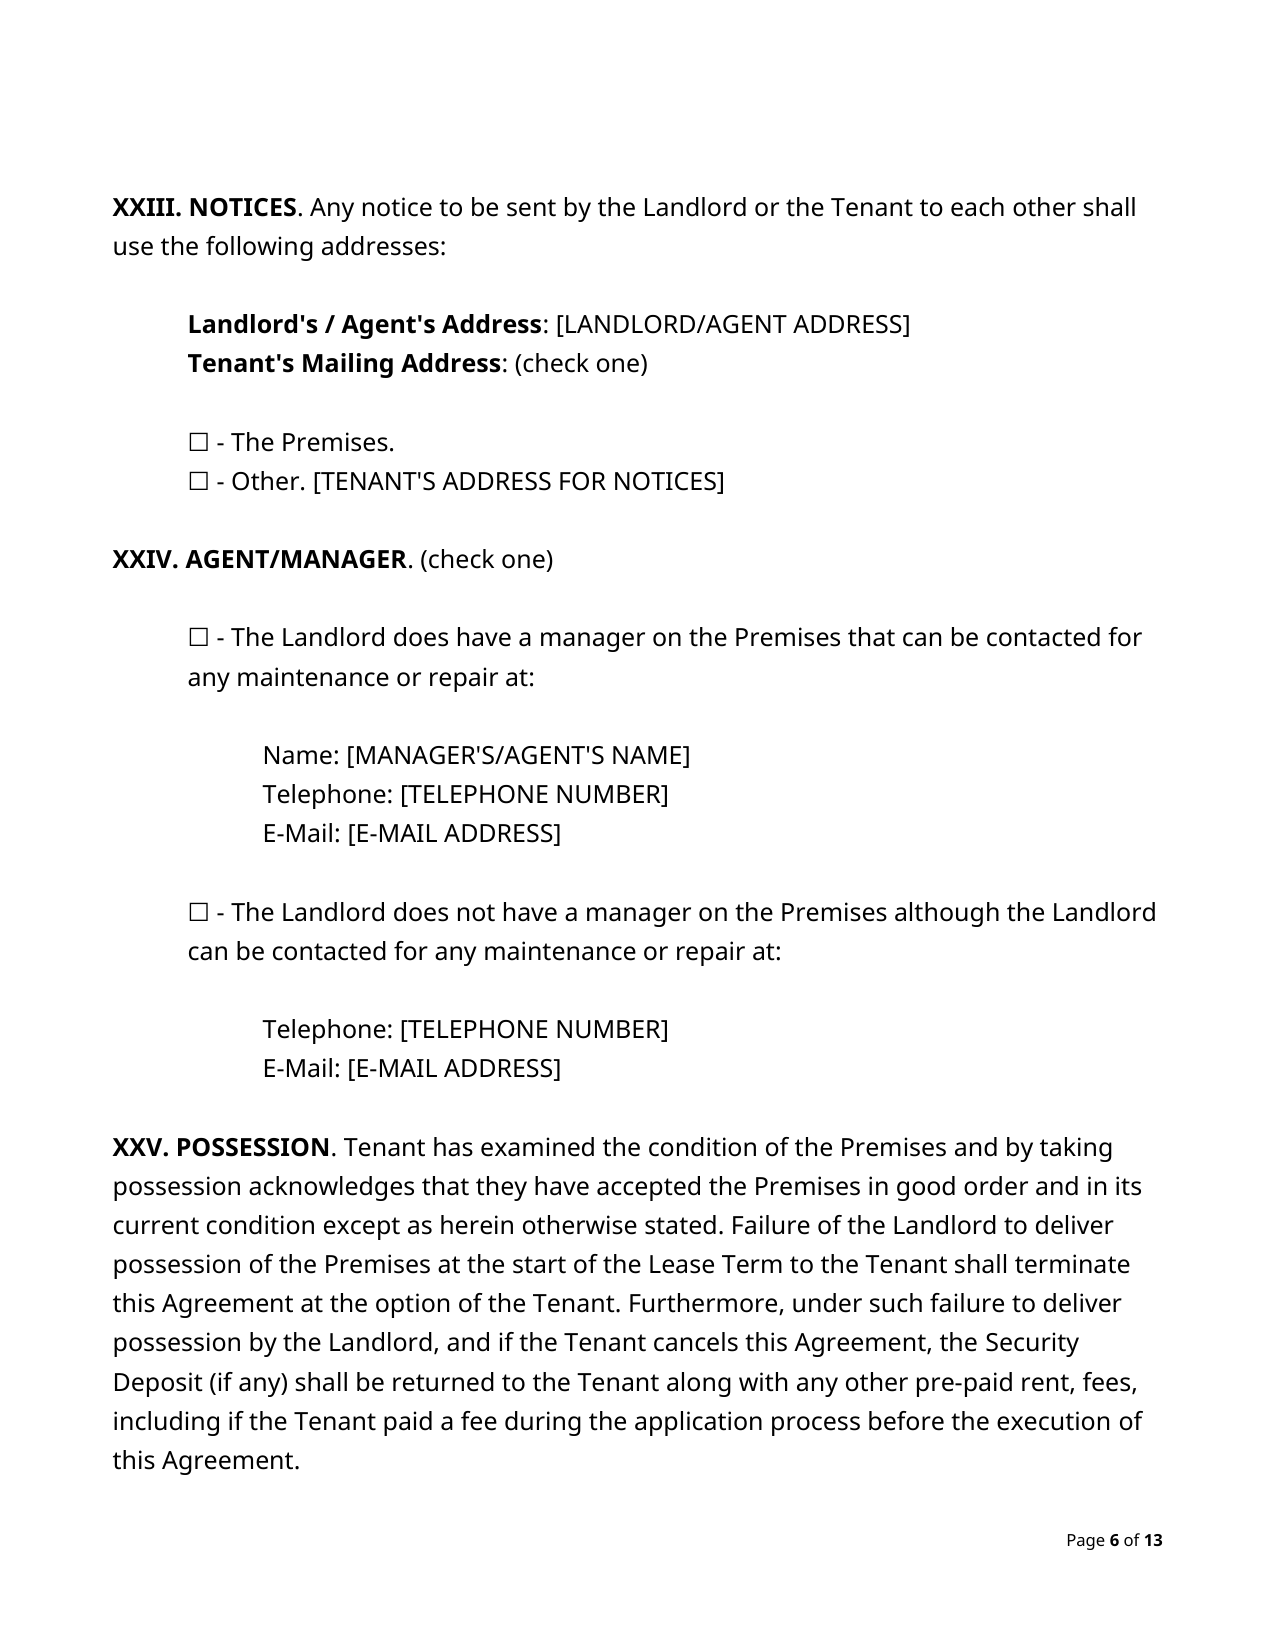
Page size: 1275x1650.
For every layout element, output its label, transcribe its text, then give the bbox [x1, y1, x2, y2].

text XXIV. AGENT/MANAGER. (check one) [112, 542, 1162, 576]
text Telephone: [TELEPHONE NUMBER] [262, 777, 1162, 811]
text E-Mail: [E-MAIL ADDRESS] [262, 816, 1162, 850]
text E-Mail: [E-MAIL ADDRESS] [262, 1051, 1162, 1085]
text XXV. POSSESSION. Tenant has examined the condition of the Premises and by taking possession acknowledges that they have accepted the Premises in good order and in its current condition except as herein otherwise stated. Failure of the Landlord to deliver possession of the Premises at the start of the Lease Term to the Tenant shall terminate this Agreement at the option of the Tenant. Furthermore, under such failure to deliver possession by the Landlord, and if the Tenant cancels this Agreement, the Security Deposit (if any) shall be returned to the Tenant along with any other pre-paid rent, fees, including if the Tenant paid a fee during the application process before the execution of this Agreement. [112, 1129, 1162, 1477]
text - Other. [TENANT'S ADDRESS FOR NOTICES] [187, 463, 1162, 497]
text - The Landlord does have a manager on the Premises that can be contacted for any maintenance or repair at: [187, 620, 1162, 693]
text Telephone: [TELEPHONE NUMBER] [262, 1012, 1162, 1046]
text - The Premises. [187, 424, 1162, 458]
text XXIII. NOTICES. Any notice to be sent by the Landlord or the Tenant to each other shall use the following addresses: [112, 189, 1162, 262]
text Landlord's / Agent's Address: [LANDLORD/AGENT ADDRESS] [187, 307, 1162, 341]
text Name: [MANAGER'S/AGENT'S NAME] [262, 737, 1162, 772]
text Tenant's Mailing Address: (check one) [187, 346, 1162, 380]
text - The Landlord does not have a manager on the Premises although the Landlord can be contacted for any maintenance or repair at: [187, 894, 1162, 967]
